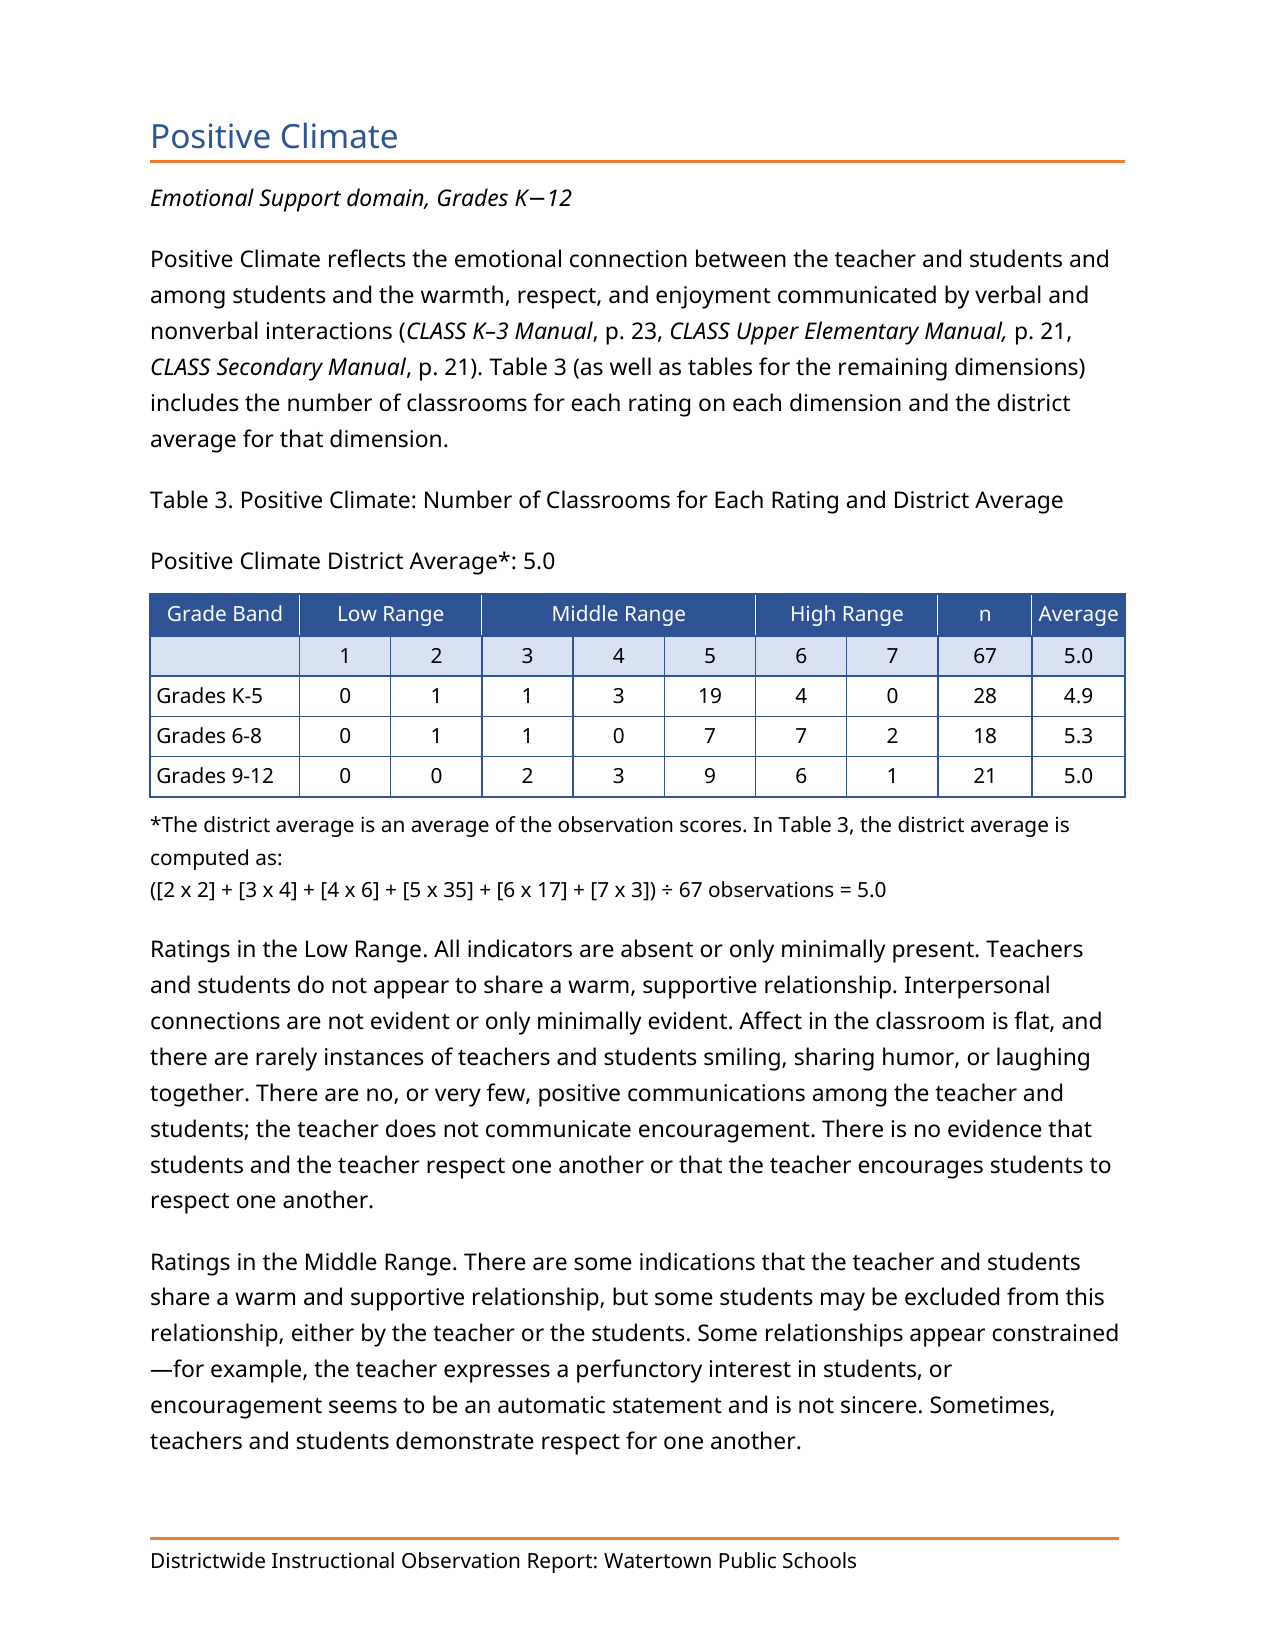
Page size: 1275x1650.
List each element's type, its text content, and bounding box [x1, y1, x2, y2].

text Emotional Support domain, Grades K−12 [150, 182, 1125, 214]
text Ratings in the Middle Range. There are some indications that the teacher and students share a warm and supportive relationship, but some students may be excluded from this relationship, either by the teacher or the students. Some relationships appear constrained—for example, the teacher expresses a perfunctory interest in students, or encouragement seems to be an automatic statement and is not sincere. Sometimes, teachers and students demonstrate respect for one another. [150, 1245, 1125, 1456]
table_cell 0 [847, 677, 937, 716]
table_cell 7 [665, 717, 755, 756]
table_cell 4 [756, 677, 846, 716]
table_cell 5.0 [1033, 757, 1124, 796]
table_cell 1 [300, 637, 390, 675]
table_cell 2 [847, 717, 937, 756]
table_cell 7 [756, 717, 846, 756]
table_cell 18 [939, 717, 1031, 756]
table_cell 4 [574, 637, 664, 675]
table_cell 19 [665, 677, 755, 716]
table_header Low Range [300, 595, 481, 635]
table_header Average [1032, 595, 1124, 635]
table_cell 0 [300, 757, 390, 796]
table_cell 0 [391, 757, 481, 796]
table_cell 9 [665, 757, 755, 796]
title Table 3. Positive Climate: Number of Classrooms for Each Rating and District Average [150, 484, 1125, 515]
table_header Middle Range [482, 595, 755, 635]
table_cell 1 [483, 677, 572, 716]
table_cell Grades 6-8 [151, 717, 299, 756]
subtitle Positive Climate [150, 112, 1125, 160]
table_cell 1 [391, 717, 481, 756]
table_cell 67 [939, 637, 1031, 675]
text *The district average is an average of the observation scores. In Table 3, the district average is computed as: ([2 x 2] + [3 x 4] + [4 x 6] + [5 x 35] + [6 x 17] + [7 x 3]) ÷ 67 observations = 5.0 [150, 810, 1125, 904]
table_cell 3 [574, 677, 664, 716]
table_cell 3 [483, 637, 572, 675]
table_cell 21 [939, 757, 1031, 796]
table_cell Grades K-5 [151, 677, 299, 716]
table_cell 2 [483, 757, 572, 796]
table_cell 0 [300, 677, 390, 716]
table_header High Range [756, 595, 937, 635]
table_header Grade Band [151, 595, 299, 635]
table_cell 4.9 [1033, 677, 1124, 716]
table_cell [151, 637, 299, 675]
table_cell 2 [391, 637, 481, 675]
text Positive Climate reflects the emotional connection between the teacher and students and among students and the warmth, respect, and enjoyment communicated by verbal and nonverbal interactions (CLASS K–3 Manual, p. 23, CLASS Upper Elementary Manual, p. 21, CLASS Secondary Manual, p. 21). Table 3 (as well as tables for the remaining dimensions) includes the number of classrooms for each rating on each dimension and the district average for that dimension. [150, 243, 1125, 454]
table_cell 5.3 [1033, 717, 1124, 756]
table_cell 5 [665, 637, 755, 675]
table_header n [938, 595, 1031, 635]
text Ratings in the Low Range. All indicators are absent or only minimally present. Teachers and students do not appear to share a warm, supportive relationship. Interpersonal connections are not evident or only minimally evident. Affect in the classroom is flat, and there are rarely instances of teachers and students smiling, sharing humor, or laughing together. There are no, or very few, positive communications among the teacher and students; the teacher does not communicate encouragement. There is no evidence that students and the teacher respect one another or that the teacher encourages students to respect one another. [150, 933, 1125, 1216]
table_cell 0 [300, 717, 390, 756]
table_cell 1 [483, 717, 572, 756]
table_cell Grades 9-12 [151, 757, 299, 796]
table_cell 6 [756, 637, 846, 675]
table_cell 1 [847, 757, 937, 796]
text Positive Climate District Average*: 5.0 [150, 545, 1125, 576]
table_cell 1 [391, 677, 481, 716]
table_cell 6 [756, 757, 846, 796]
table_cell 28 [939, 677, 1031, 716]
table_cell 7 [847, 637, 937, 675]
table_cell 5.0 [1033, 637, 1124, 675]
table_cell 3 [574, 757, 664, 796]
table_cell 0 [574, 717, 664, 756]
